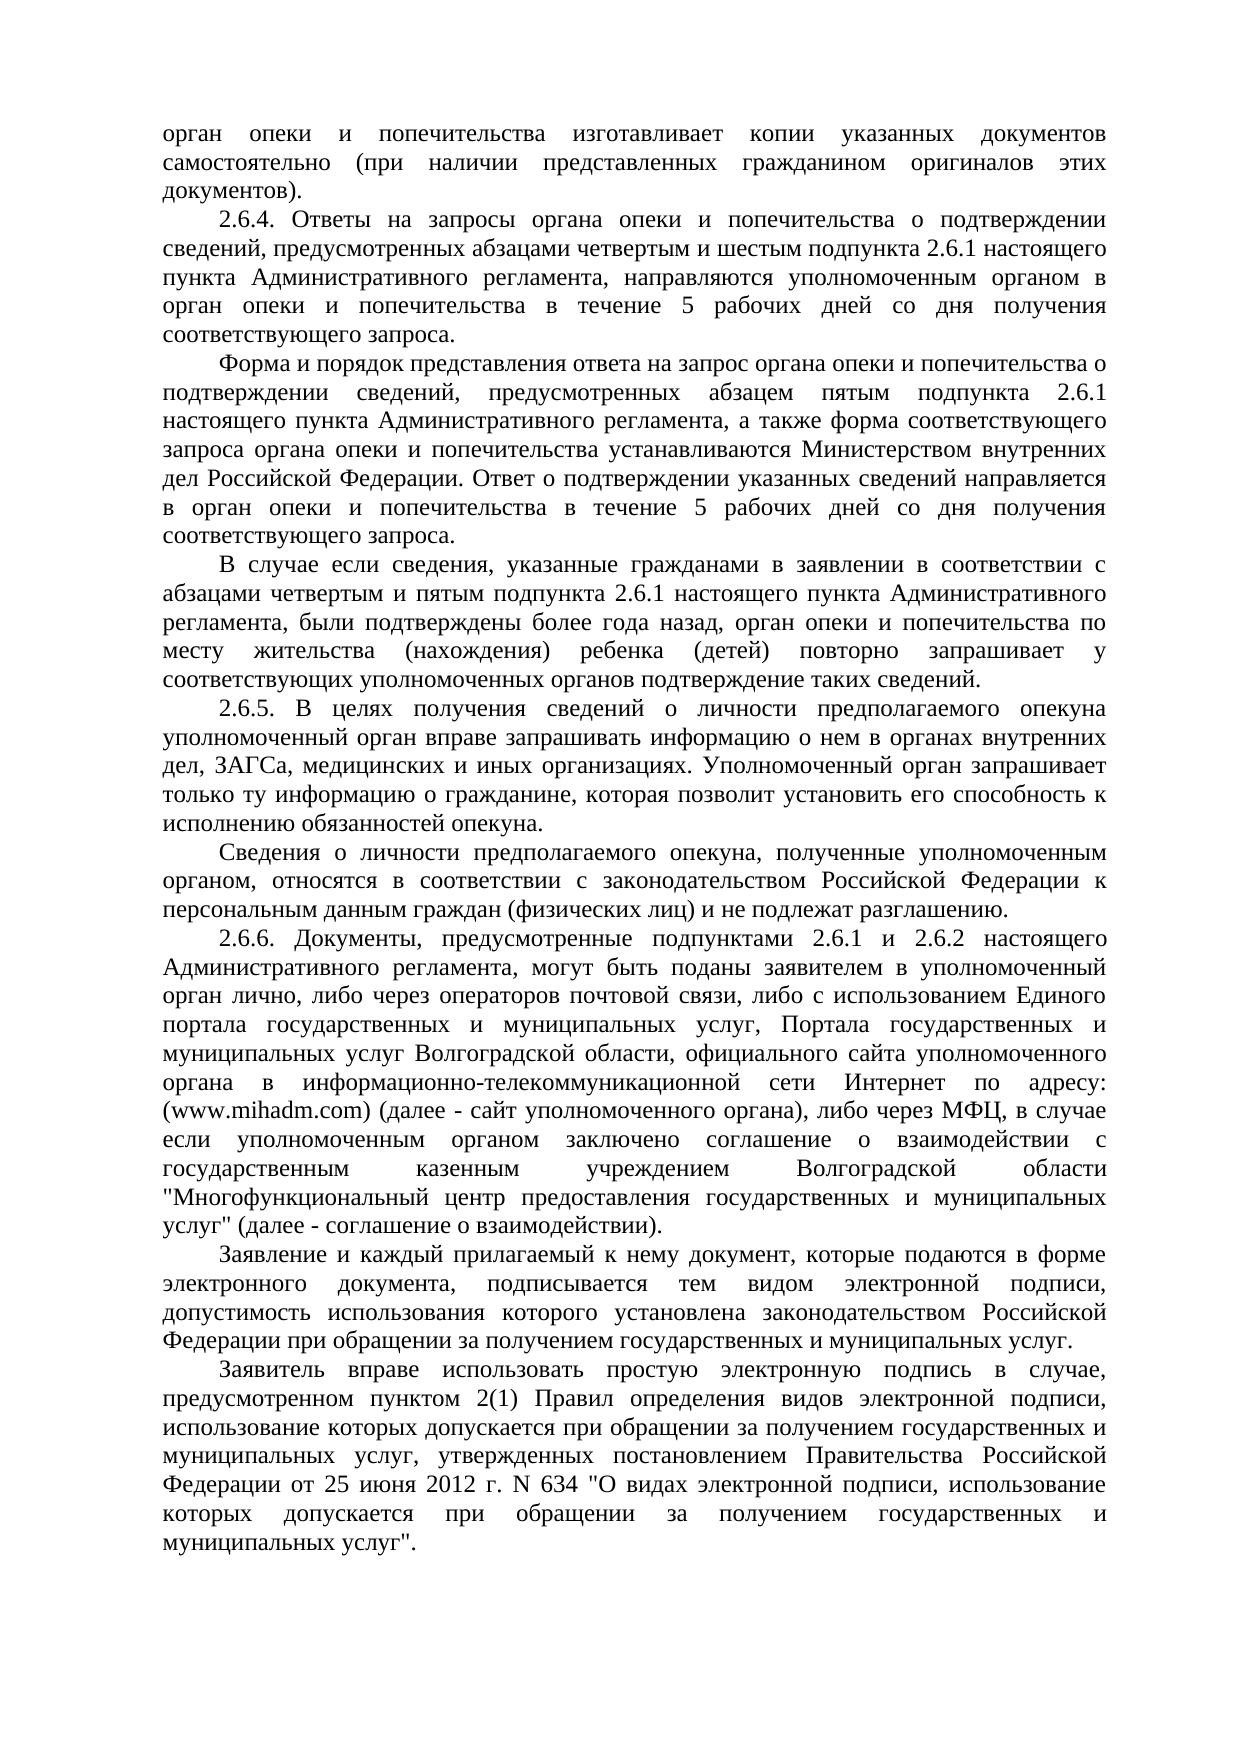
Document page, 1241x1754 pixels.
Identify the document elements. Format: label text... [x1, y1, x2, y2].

text Форма и порядок представления ответа на запрос органа опеки и попечительства о подтверждении сведений, предусмотренных абзацем пятым подпункта 2.6.1 настоящего пункта Административного регламента, а также форма соответствующего запроса органа опеки и попечительства устанавливаются Министерством внутренних дел Российской Федерации. Ответ о подтверждении указанных сведений направляется в орган опеки и попечительства в течение 5 рабочих дней со дня получения соответствующего запроса. [162, 348, 1107, 549]
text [162, 118, 1107, 204]
text В случае если сведения, указанные гражданами в заявлении в соответствии с абзацами четвертым и пятым подпункта 2.6.1 настоящего пункта Административного регламента, были подтверждены более года назад, орган опеки и попечительства по месту жительства (нахождения) ребенка (детей) повторно запрашивает у соответствующих уполномоченных органов подтверждение таких сведений. [162, 549, 1107, 693]
text Сведения о личности предполагаемого опекуна, полученные уполномоченным органом, относятся в соответствии с законодательством Российской Федерации к персональным данным граждан (физических лиц) и не подлежат разглашению. [162, 837, 1107, 923]
text 2.6.6. Документы, предусмотренные подпунктами 2.6.1 и 2.6.2 настоящего Административного регламента, могут быть поданы заявителем в уполномоченный орган лично, либо через операторов почтовой связи, либо с использованием Единого портала государственных и муниципальных услуг, Портала государственных и муниципальных услуг Волгоградской области, официального сайта уполномоченного органа в информационно-телекоммуникационной сети Интернет по адресу: (www.mihadm.com) (далее - сайт уполномоченного органа), либо через МФЦ, в случае если уполномоченным органом заключено соглашение о взаимодействии с государственным казенным учреждением Волгоградской области "Многофункциональный центр предоставления государственных и муниципальных услуг" (далее - соглашение о взаимодействии). [162, 923, 1107, 1239]
text 2.6.4. Ответы на запросы органа опеки и попечительства о подтверждении сведений, предусмотренных абзацами четвертым и шестым подпункта 2.6.1 настоящего пункта Административного регламента, направляются уполномоченным органом в орган опеки и попечительства в течение 5 рабочих дней со дня получения соответствующего запроса. [162, 204, 1107, 348]
text Заявитель вправе использовать простую электронную подпись в случае, предусмотренном пунктом 2(1) Правил определения видов электронной подписи, использование которых допускается при обращении за получением государственных и муниципальных услуг, утвержденных постановлением Правительства Российской Федерации от 25 июня 2012 г. N 634 "О видах электронной подписи, использование которых допускается при обращении за получением государственных и муниципальных услуг". [162, 1354, 1107, 1556]
text Заявление и каждый прилагаемый к нему документ, которые подаются в форме электронного документа, подписывается тем видом электронной подписи, допустимость использования которого установлена законодательством Российской Федерации при обращении за получением государственных и муниципальных услуг. [162, 1239, 1107, 1354]
text 2.6.5. В целях получения сведений о личности предполагаемого опекуна уполномоченный орган вправе запрашивать информацию о нем в органах внутренних дел, ЗАГСа, медицинских и иных организациях. Уполномоченный орган запрашивает только ту информацию о гражданине, которая позволит установить его способность к исполнению обязанностей опекуна. [162, 693, 1107, 837]
